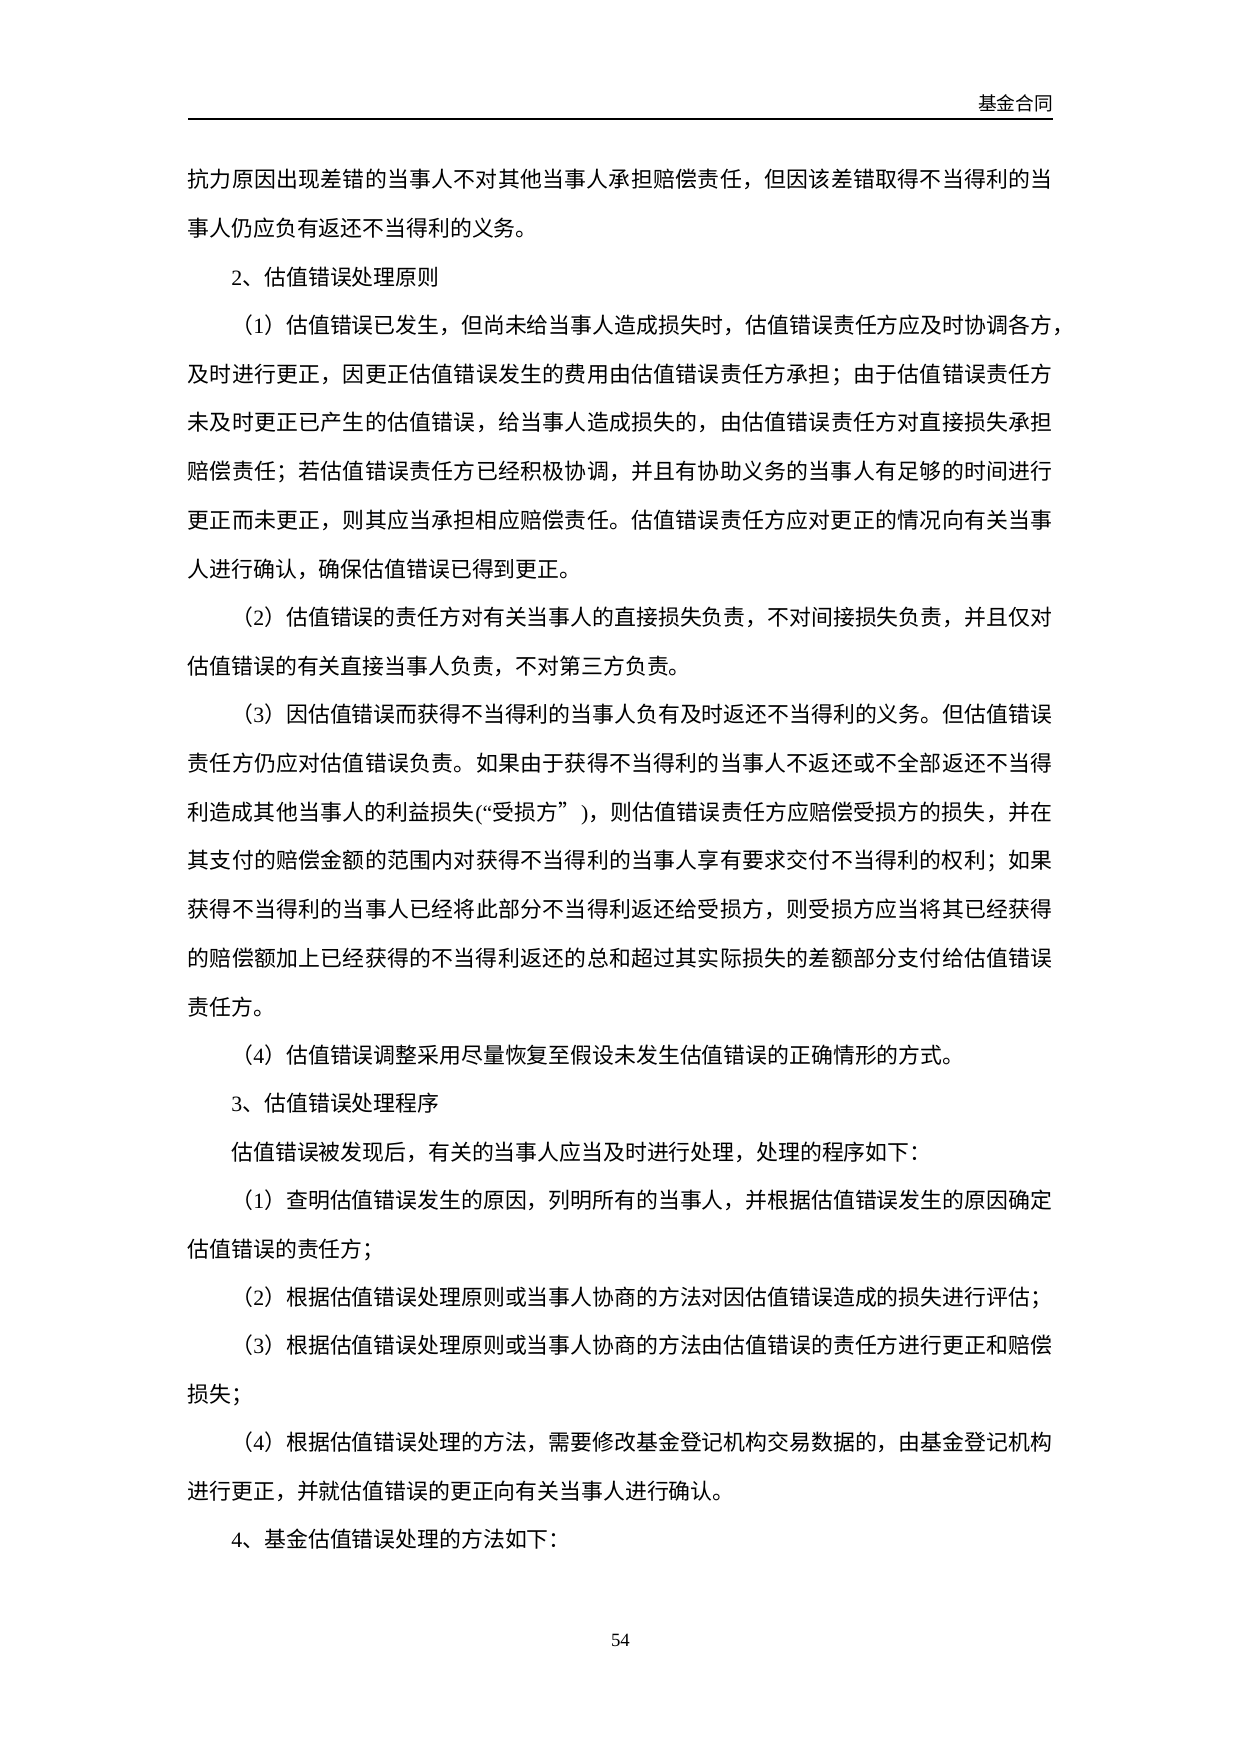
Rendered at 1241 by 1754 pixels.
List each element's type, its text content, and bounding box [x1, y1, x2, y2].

text （2）根据估值错误处理原则或当事人协商的方法对因估值错误造成的损失进行评估； [187, 1279, 1053, 1312]
text （1）估值错误已发生，但尚未给当事人造成损失时，估值错误责任方应及时协调各方，及时进行更正，因更正估值错误发生的费用由估值错误责任方承担；由于估值错误责任方未及时更正已产生的估值错误，给当事人造成损失的，由估值错误责任方对直接损失承担赔偿责任；若估值错误责任方已经积极协调，并且有协助义务的当事人有足够的时间进行更正而未更正，则其应当承担相应赔偿责任。估值错误责任方应对更正的情况向有关当事人进行确认，确保估值错误已得到更正。 [187, 307, 1053, 584]
text （1）查明估值错误发生的原因，列明所有的当事人，并根据估值错误发生的原因确定估值错误的责任方； [187, 1182, 1053, 1264]
text （4）估值错误调整采用尽量恢复至假设未发生估值错误的正确情形的方式。 [187, 1037, 1053, 1070]
text 估值错误被发现后，有关的当事人应当及时进行处理，处理的程序如下： [187, 1134, 1053, 1167]
text （3）根据估值错误处理原则或当事人协商的方法由估值错误的责任方进行更正和赔偿损失； [187, 1328, 1053, 1409]
text 3、估值错误处理程序 [187, 1086, 1053, 1118]
text （3）因估值错误而获得不当得利的当事人负有及时返还不当得利的义务。但估值错误责任方仍应对估值错误负责。如果由于获得不当得利的当事人不返还或不全部返还不当得利造成其他当事人的利益损失(“受损方”)，则估值错误责任方应赔偿受损方的损失，并在其支付的赔偿金额的范围内对获得不当得利的当事人享有要求交付不当得利的权利；如果获得不当得利的当事人已经将此部分不当得利返还给受损方，则受损方应当将其已经获得的赔偿额加上已经获得的不当得利返还的总和超过其实际损失的差额部分支付给估值错误责任方。 [187, 697, 1053, 1022]
text 2、估值错误处理原则 [187, 259, 1053, 292]
text 4、基金估值错误处理的方法如下： [187, 1522, 1053, 1554]
text （4）根据估值错误处理的方法，需要修改基金登记机构交易数据的，由基金登记机构进行更正，并就估值错误的更正向有关当事人进行确认。 [187, 1425, 1053, 1506]
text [187, 162, 1053, 243]
text （2）估值错误的责任方对有关当事人的直接损失负责，不对间接损失负责，并且仅对估值错误的有关直接当事人负责，不对第三方负责。 [187, 599, 1053, 681]
